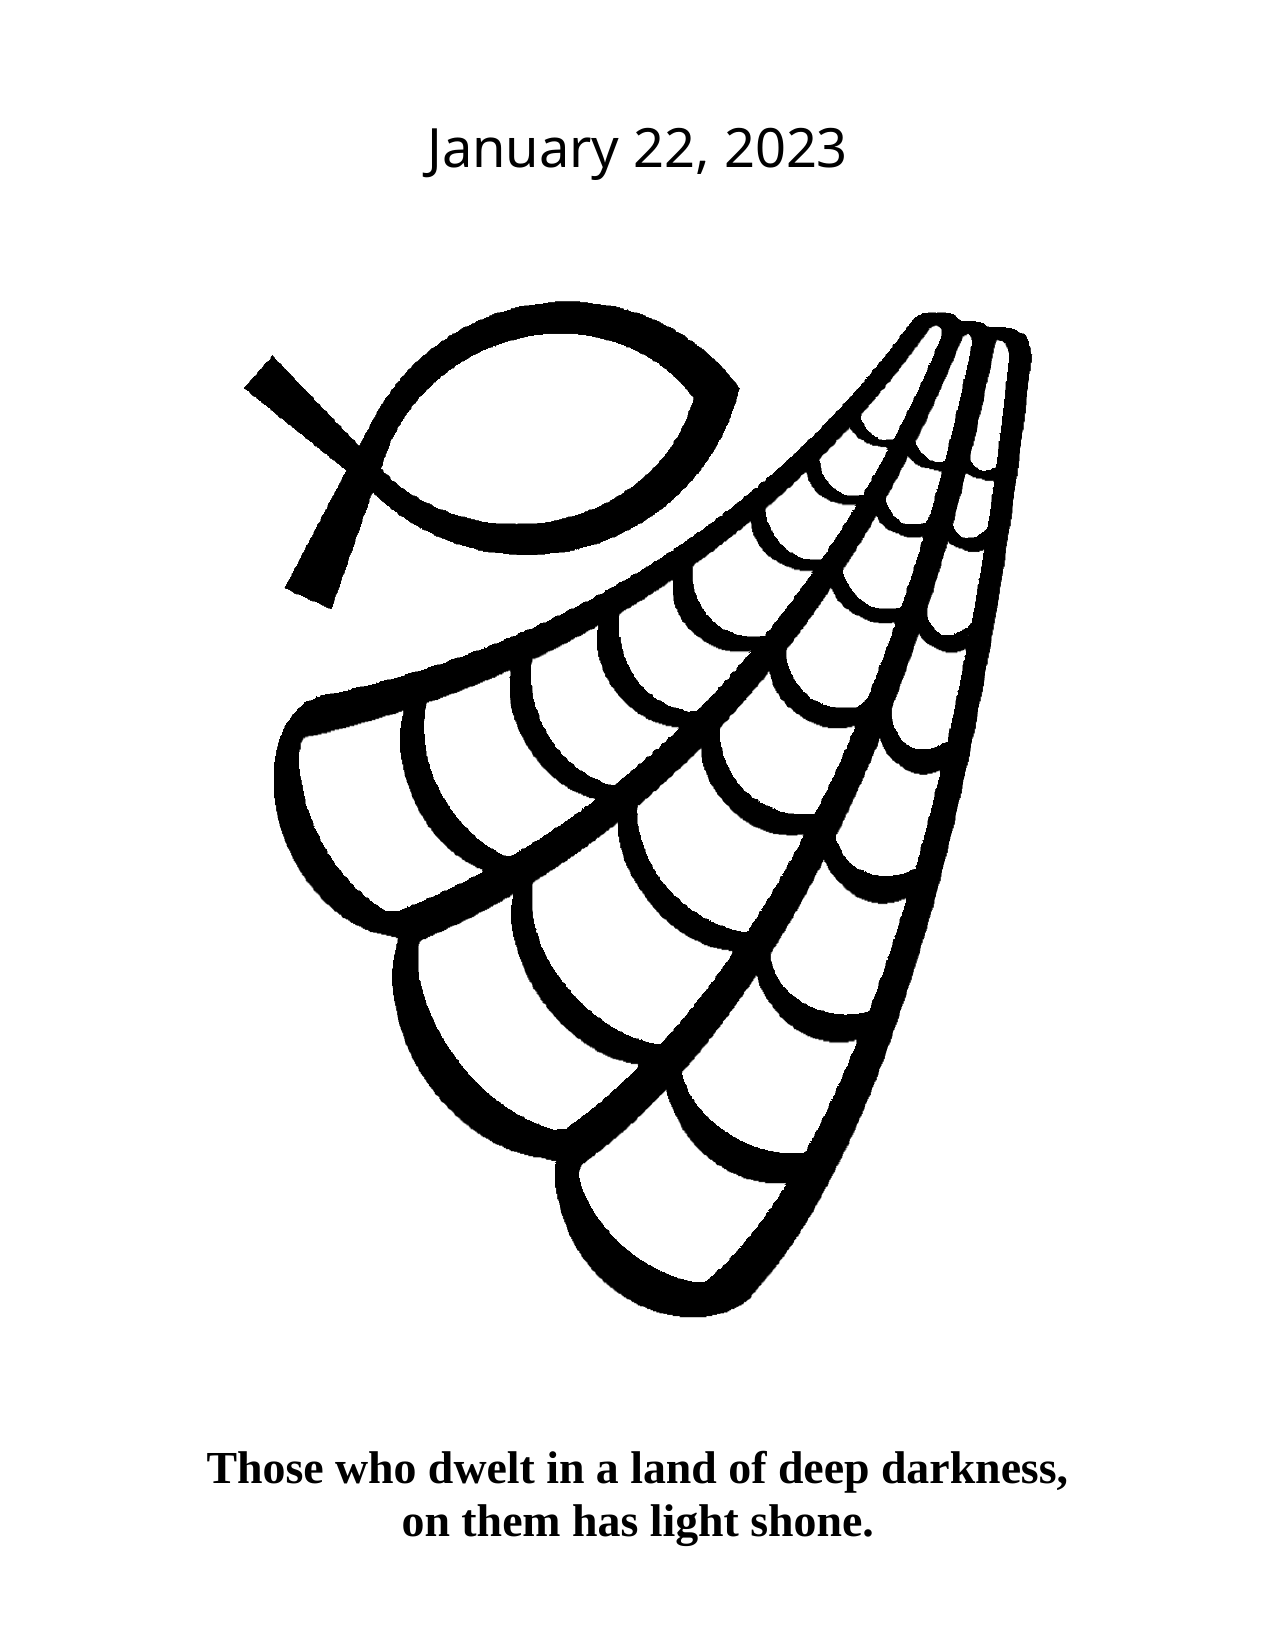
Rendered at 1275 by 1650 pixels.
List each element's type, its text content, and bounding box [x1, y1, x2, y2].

text Those who dwelt in a land of deep darkness, [75, 1440, 1200, 1493]
text January 22, 2023 [75, 109, 1200, 183]
text on them has light shone. [75, 1493, 1200, 1546]
picture [200, 285, 1075, 1335]
